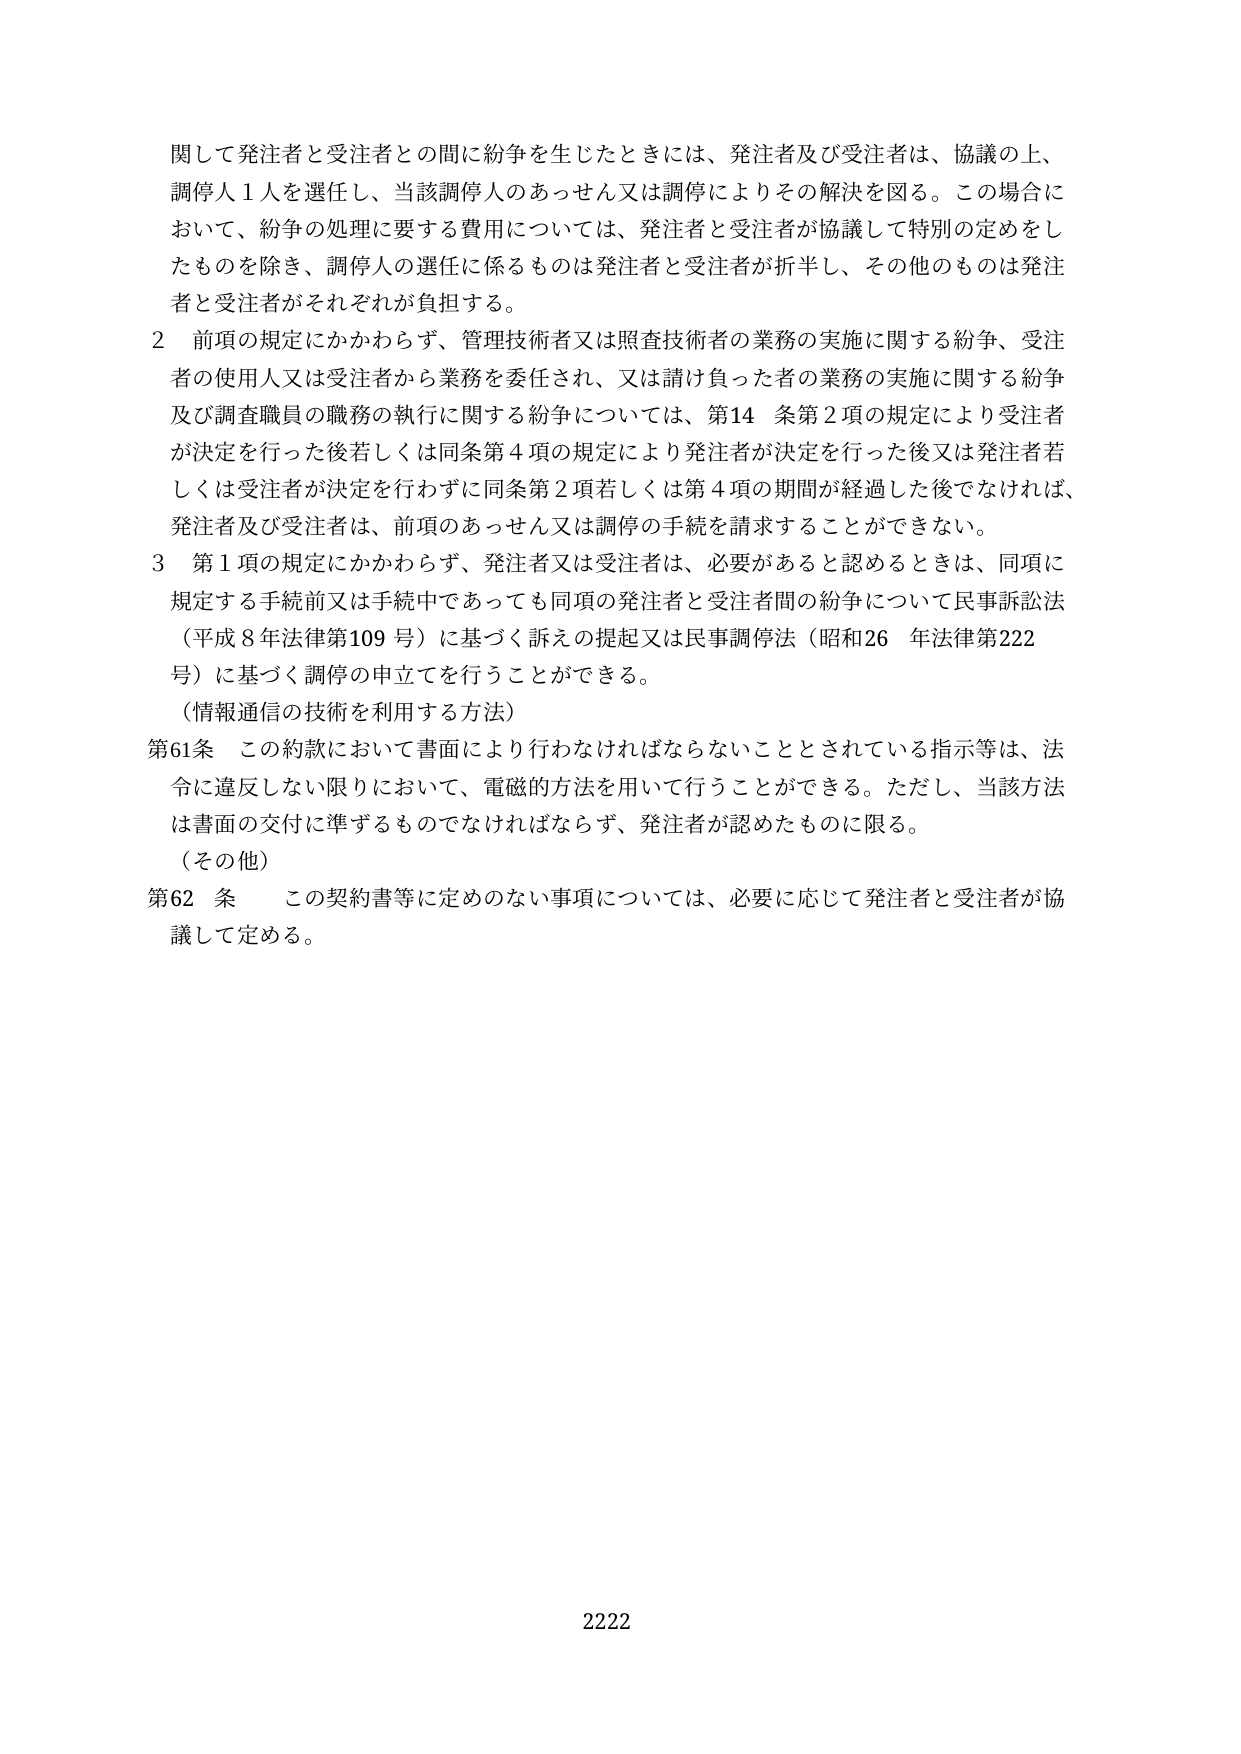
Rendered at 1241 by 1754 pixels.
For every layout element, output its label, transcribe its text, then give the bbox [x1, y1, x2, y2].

text （情報通信の技術を利用する方法） [147, 693, 1066, 730]
text 第61条 この約款において書面により行わなければならないこととされている指示等は、法令に違反しない限りにおいて、電磁的方法を用いて行うことができる。ただし、当該方法は書面の交付に準ずるものでなければならず、発注者が認めたものに限る。 [147, 730, 1066, 841]
text ３ 第１項の規定にかかわらず、発注者又は受注者は、必要があると認めるときは、同項に規定する手続前又は手続中であっても同項の発注者と受注者間の紛争について民事訴訟法（平成８年法律第109号）に基づく訴えの提起又は民事調停法（昭和26年法律第222号）に基づく調停の申立てを行うことができる。 [147, 544, 1066, 693]
text ２ 前項の規定にかかわらず、管理技術者又は照査技術者の業務の実施に関する紛争、受注者の使用人又は受注者から業務を委任され、又は請け負った者の業務の実施に関する紛争及び調査職員の職務の執行に関する紛争については、第14条第２項の規定により受注者が決定を行った後若しくは同条第４項の規定により発注者が決定を行った後又は発注者若しくは受注者が決定を行わずに同条第２項若しくは第４項の期間が経過した後でなければ、発注者及び受注者は、前項のあっせん又は調停の手続を請求することができない。 [147, 321, 1066, 544]
text 第62条 この契約書等に定めのない事項については、必要に応じて発注者と受注者が協議して定める。 [147, 878, 1066, 953]
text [147, 135, 1066, 321]
text （その他） [147, 841, 1066, 878]
